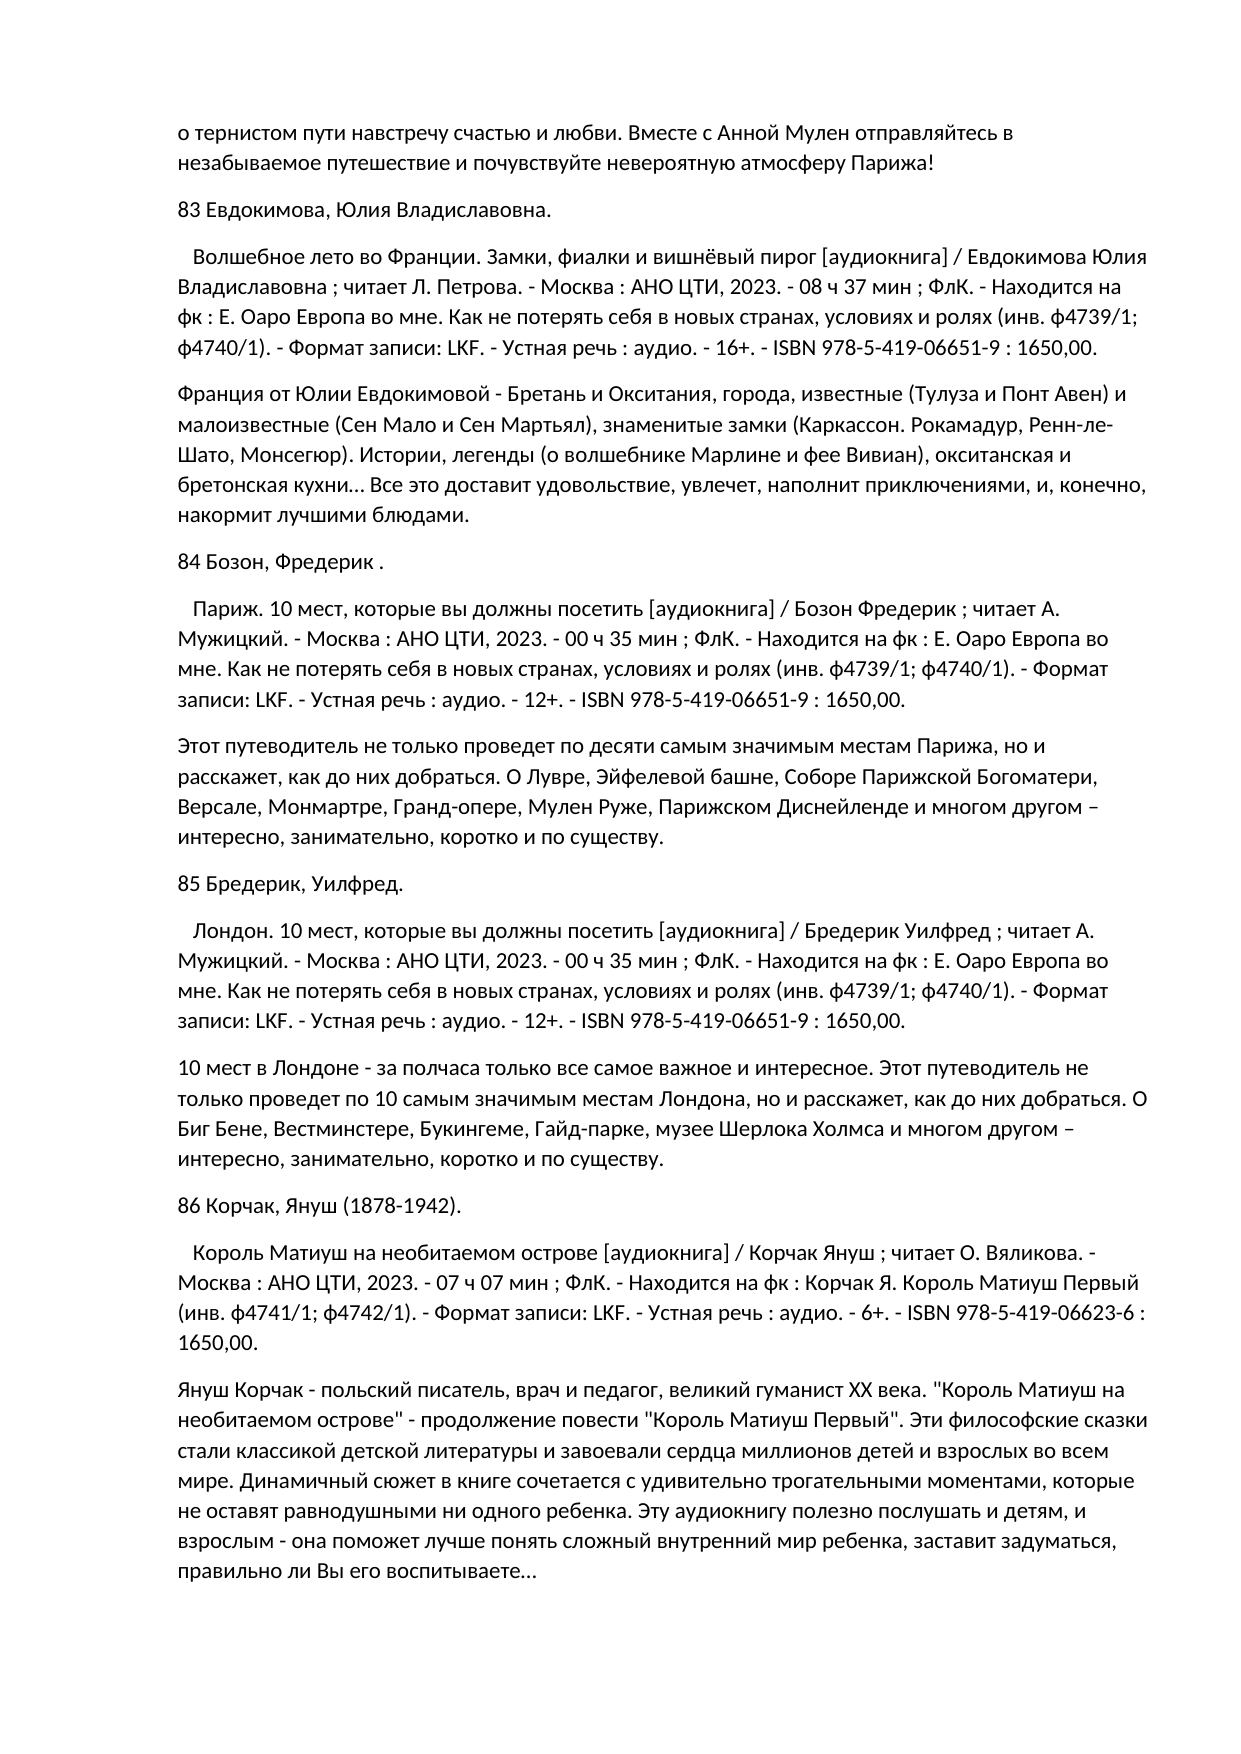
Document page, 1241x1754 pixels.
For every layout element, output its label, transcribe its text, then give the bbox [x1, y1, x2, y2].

text Волшебное лето во Франции. Замки, фиалки и вишнёвый пирог [аудиокнига] / Евдокимова Юлия Владиславовна ; читает Л. Петрова. - Москва : АНО ЦТИ, 2023. - 08 ч 37 мин ; ФлК. - Находится на фк : Е. Оаро Европа во мне. Как не потерять себя в новых странах, условиях и ролях (инв. ф4739/1; ф4740/1). - Формат записи: LKF. - Устная речь : аудио. - 16+. - ISBN 978-5-419-06651-9 : 1650,00. [177, 242, 1152, 361]
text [177, 118, 1152, 176]
text 84 Бозон, Фредерик . [177, 547, 1152, 575]
text 85 Бредерик, Уилфред. [177, 869, 1152, 897]
text Король Матиуш на необитаемом острове [аудиокнига] / Корчак Януш ; читает О. Вяликова. - Москва : АНО ЦТИ, 2023. - 07 ч 07 мин ; ФлК. - Находится на фк : Корчак Я. Король Матиуш Первый (инв. ф4741/1; ф4742/1). - Формат записи: LKF. - Устная речь : аудио. - 6+. - ISBN 978-5-419-06623-6 : 1650,00. [177, 1238, 1152, 1357]
text Париж. 10 мест, которые вы должны посетить [аудиокнига] / Бозон Фредерик ; читает А. Мужицкий. - Москва : АНО ЦТИ, 2023. - 00 ч 35 мин ; ФлК. - Находится на фк : Е. Оаро Европа во мне. Как не потерять себя в новых странах, условиях и ролях (инв. ф4739/1; ф4740/1). - Формат записи: LKF. - Устная речь : аудио. - 12+. - ISBN 978-5-419-06651-9 : 1650,00. [177, 594, 1152, 713]
text Януш Корчак - польский писатель, врач и педагог, великий гуманист XX века. "Король Матиуш на необитаемом острове" - продолжение повести "Король Матиуш Первый". Эти философские сказки стали классикой детской литературы и завоевали сердца миллионов детей и взрослых во всем мире. Динамичный сюжет в книге сочетается с удивительно трогательными моментами, которые не оставят равнодушными ни одного ребенка. Эту аудиокнигу полезно послушать и детям, и взрослым - она поможет лучше понять сложный внутренний мир ребенка, заставит задуматься, правильно ли Вы его воспитываете… [177, 1375, 1152, 1585]
text 10 мест в Лондоне - за полчаса только все самое важное и интересное. Этот путеводитель не только проведет по 10 самым значимым местам Лондона, но и расскажет, как до них добраться. О Биг Бене, Вестминстере, Букингеме, Гайд-парке, музее Шерлока Холмса и многом другом – интересно, занимательно, коротко и по существу. [177, 1053, 1152, 1172]
text 86 Корчак, Януш (1878-1942). [177, 1191, 1152, 1219]
text Франция от Юлии Евдокимовой - Бретань и Окситания, города, известные (Тулуза и Понт Авен) и малоизвестные (Сен Мало и Сен Мартьял), знаменитые замки (Каркассон. Рокамадур, Ренн-ле-Шато, Монсегюр). Истории, легенды (о волшебнике Марлине и фее Вивиан), окситанская и бретонская кухни… Все это доставит удовольствие, увлечет, наполнит приключениями, и, конечно, накормит лучшими блюдами. [177, 379, 1152, 528]
text Этот путеводитель не только проведет по десяти самым значимым местам Парижа, но и расскажет, как до них добраться. О Лувре, Эйфелевой башне, Соборе Парижской Богоматери, Версале, Монмартре, Гранд-опере, Мулен Руже, Парижском Диснейленде и многом другом – интересно, занимательно, коротко и по существу. [177, 732, 1152, 850]
text 83 Евдокимова, Юлия Владиславовна. [177, 195, 1152, 223]
text Лондон. 10 мест, которые вы должны посетить [аудиокнига] / Бредерик Уилфред ; читает А. Мужицкий. - Москва : АНО ЦТИ, 2023. - 00 ч 35 мин ; ФлК. - Находится на фк : Е. Оаро Европа во мне. Как не потерять себя в новых странах, условиях и ролях (инв. ф4739/1; ф4740/1). - Формат записи: LKF. - Устная речь : аудио. - 12+. - ISBN 978-5-419-06651-9 : 1650,00. [177, 916, 1152, 1035]
